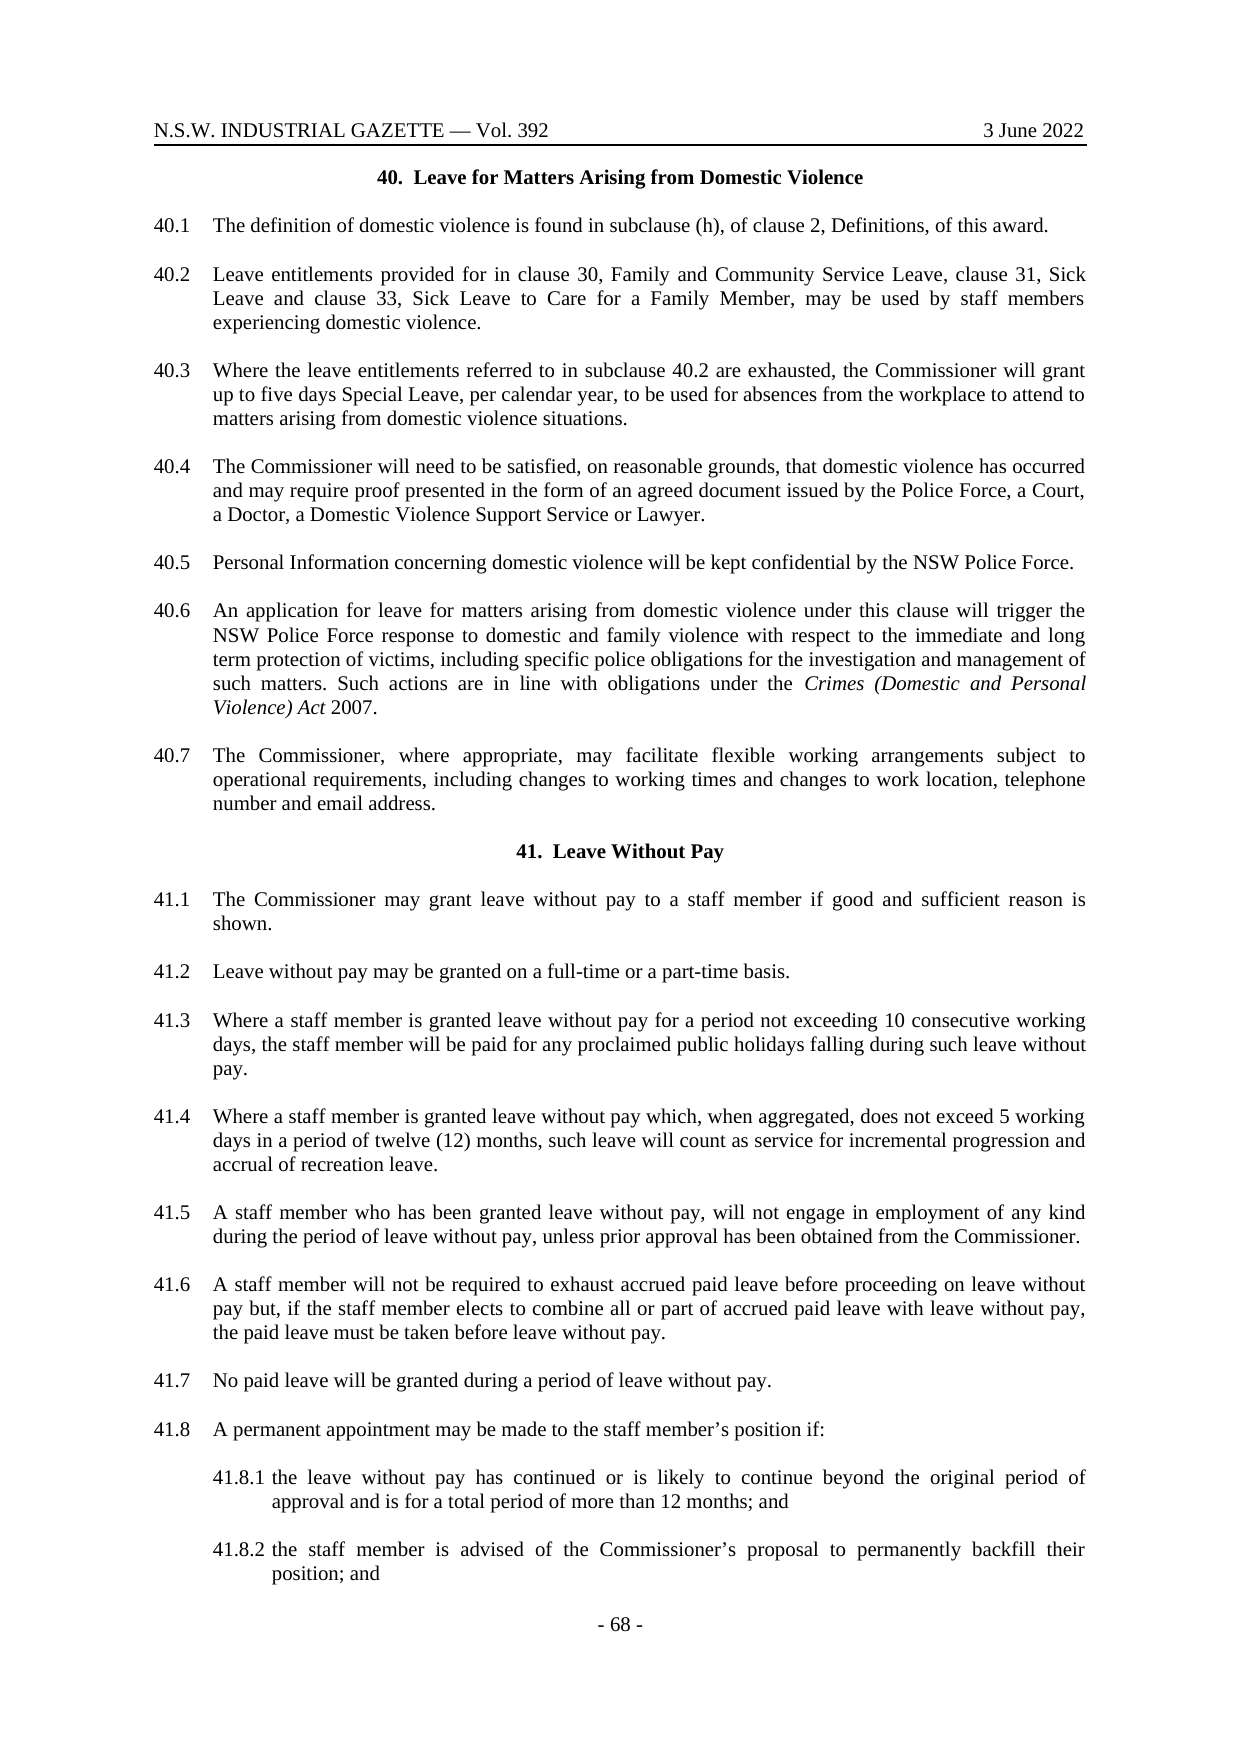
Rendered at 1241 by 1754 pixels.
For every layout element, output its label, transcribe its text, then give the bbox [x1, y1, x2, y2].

text 40.3 Where the leave entitlements referred to in subclause 40.2 are exhausted, the Commissioner will grant up to five days Special Leave, per calendar year, to be used for absences from the workplace to attend to matters arising from domestic violence situations. [153, 358, 1087, 430]
text 41.6 A staff member will not be required to exhaust accrued paid leave before proceeding on leave without pay but, if the staff member elects to combine all or part of accrued paid leave with leave without pay, the paid leave must be taken before leave without pay. [153, 1272, 1087, 1344]
text 41. Leave Without Pay [153, 839, 1087, 863]
text 41.3 Where a staff member is granted leave without pay for a period not exceeding 10 consecutive working days, the staff member will be paid for any proclaimed public holidays falling during such leave without pay. [153, 1007, 1087, 1080]
text 41.8 A permanent appointment may be made to the staff member’s position if: [153, 1417, 1087, 1441]
text 40.5 Personal Information concerning domestic violence will be kept confidential by the NSW Police Force. [153, 550, 1087, 574]
text 40.1 The definition of domestic violence is found in subclause (h), of clause 2, Definitions, of this award. [153, 213, 1087, 237]
text 41.7 No paid leave will be granted during a period of leave without pay. [153, 1368, 1087, 1392]
text 41.4 Where a staff member is granted leave without pay which, when aggregated, does not exceed 5 working days in a period of twelve (12) months, such leave will count as service for incremental progression and accrual of recreation leave. [153, 1104, 1087, 1176]
text 41.1 The Commissioner may grant leave without pay to a staff member if good and sufficient reason is shown. [153, 887, 1087, 935]
text 40.6 An application for leave for matters arising from domestic violence under this clause will trigger the NSW Police Force response to domestic and family violence with respect to the immediate and long term protection of victims, including specific police obligations for the investigation and management of such matters. Such actions are in line with obligations under the Crimes (Domestic and Personal Violence) Act 2007. [153, 598, 1087, 719]
text 40.2 Leave entitlements provided for in clause 30, Family and Community Service Leave, clause 31, Sick Leave and clause 33, Sick Leave to Care for a Family Member, may be used by staff members experiencing domestic violence. [153, 262, 1087, 334]
text 40.7 The Commissioner, where appropriate, may facilitate flexible working arrangements subject to operational requirements, including changes to working times and changes to work location, telephone number and email address. [153, 743, 1087, 815]
text 41.5 A staff member who has been granted leave without pay, will not engage in employment of any kind during the period of leave without pay, unless prior approval has been obtained from the Commissioner. [153, 1200, 1087, 1248]
text 41.2 Leave without pay may be granted on a full-time or a part-time basis. [153, 959, 1087, 983]
text 41.8.1 the leave without pay has continued or is likely to continue beyond the original period of approval and is for a total period of more than 12 months; and [213, 1465, 1087, 1513]
text 40.4 The Commissioner will need to be satisfied, on reasonable grounds, that domestic violence has occurred and may require proof presented in the form of an agreed document issued by the Police Force, a Court, a Doctor, a Domestic Violence Support Service or Lawyer. [153, 454, 1087, 526]
text 40. Leave for Matters Arising from Domestic Violence [153, 165, 1087, 189]
text 41.8.2 the staff member is advised of the Commissioner’s proposal to permanently backfill their position; and [213, 1537, 1087, 1585]
